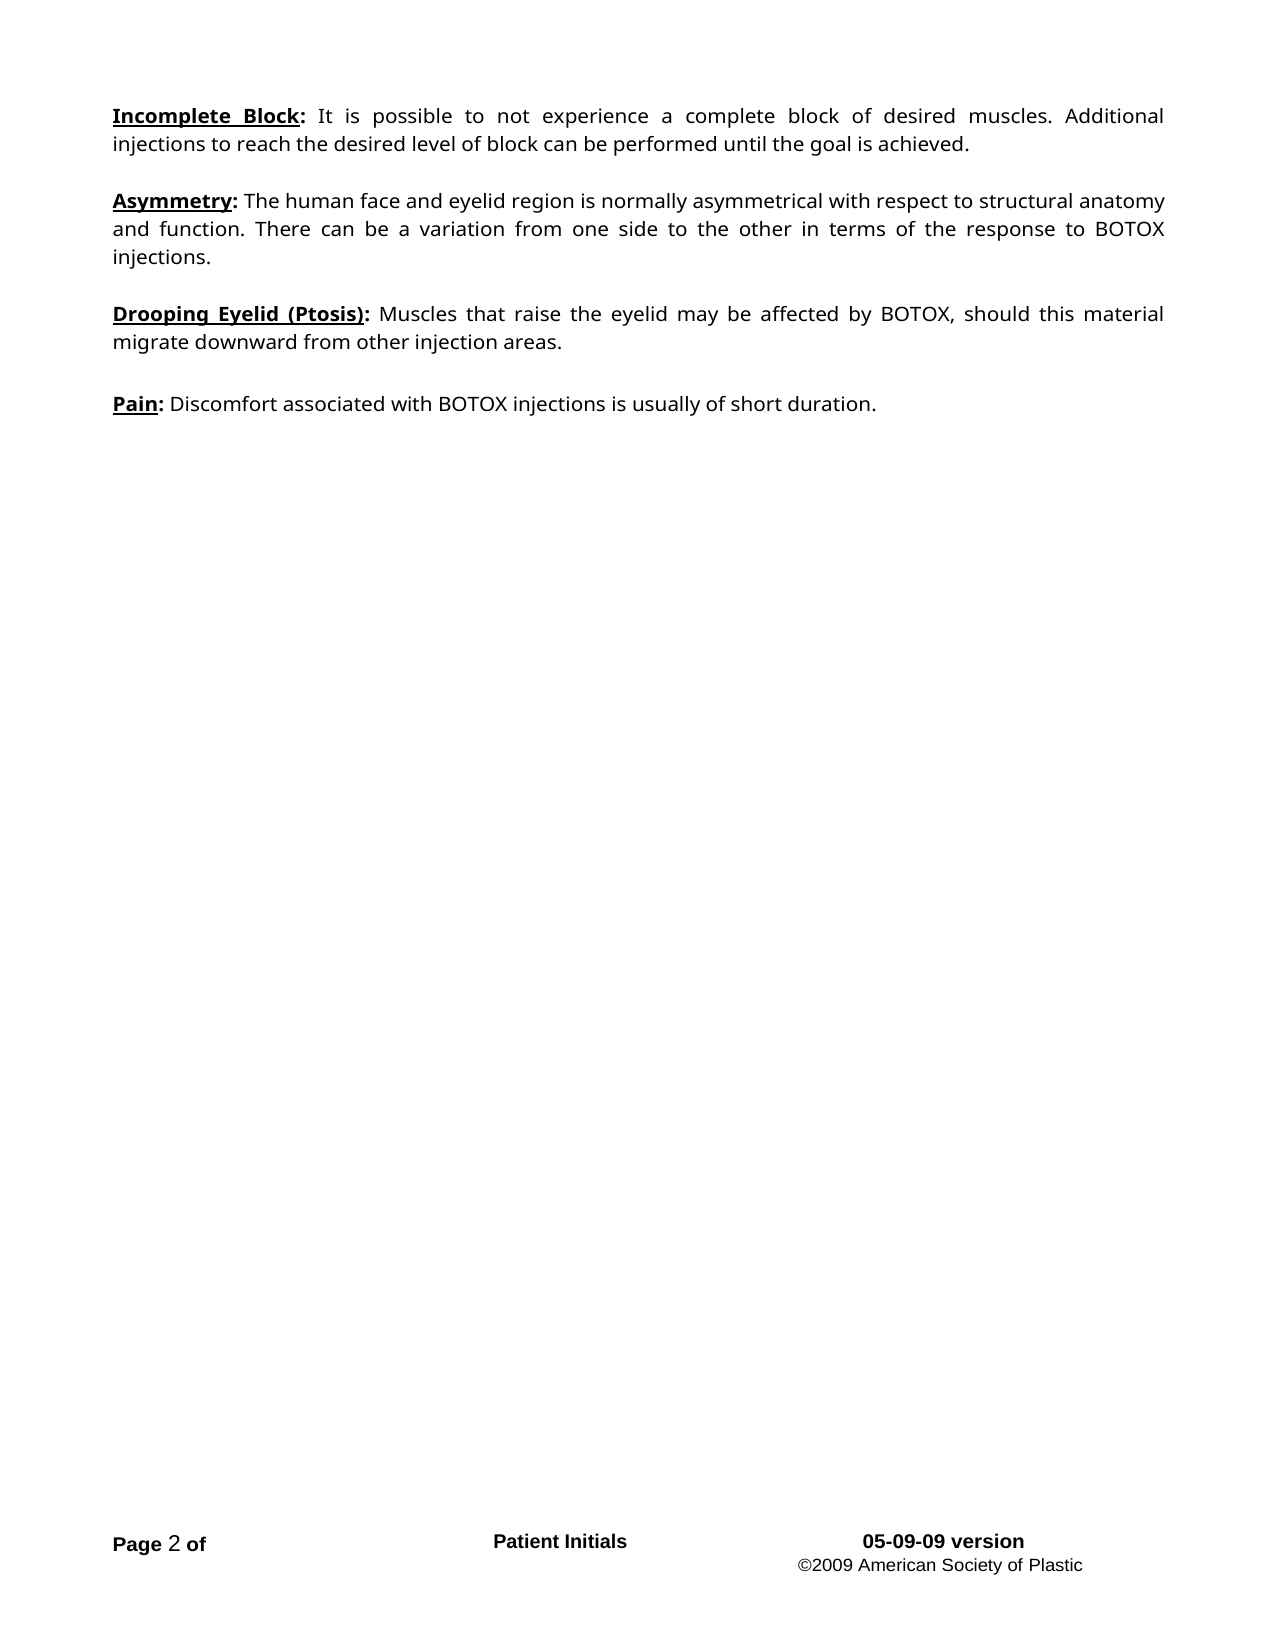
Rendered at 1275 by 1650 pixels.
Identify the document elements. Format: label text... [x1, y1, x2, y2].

text Pain: Discomfort associated with BOTOX injections is usually of short duration. [112, 390, 1179, 417]
text Asymmetry: The human face and eyelid region is normally asymmetrical with respect to structural anatomy and function. There can be a variation from one side to the other in terms of the response to BOTOX injections. [112, 187, 1167, 271]
text Incomplete Block: It is possible to not experience a complete block of desired muscles. Additional injections to reach the desired level of block can be performed until the goal is achieved. [112, 102, 1167, 157]
text Drooping Eyelid (Ptosis): Muscles that raise the eyelid may be affected by BOTOX, should this material migrate downward from other injection areas. [112, 300, 1166, 356]
